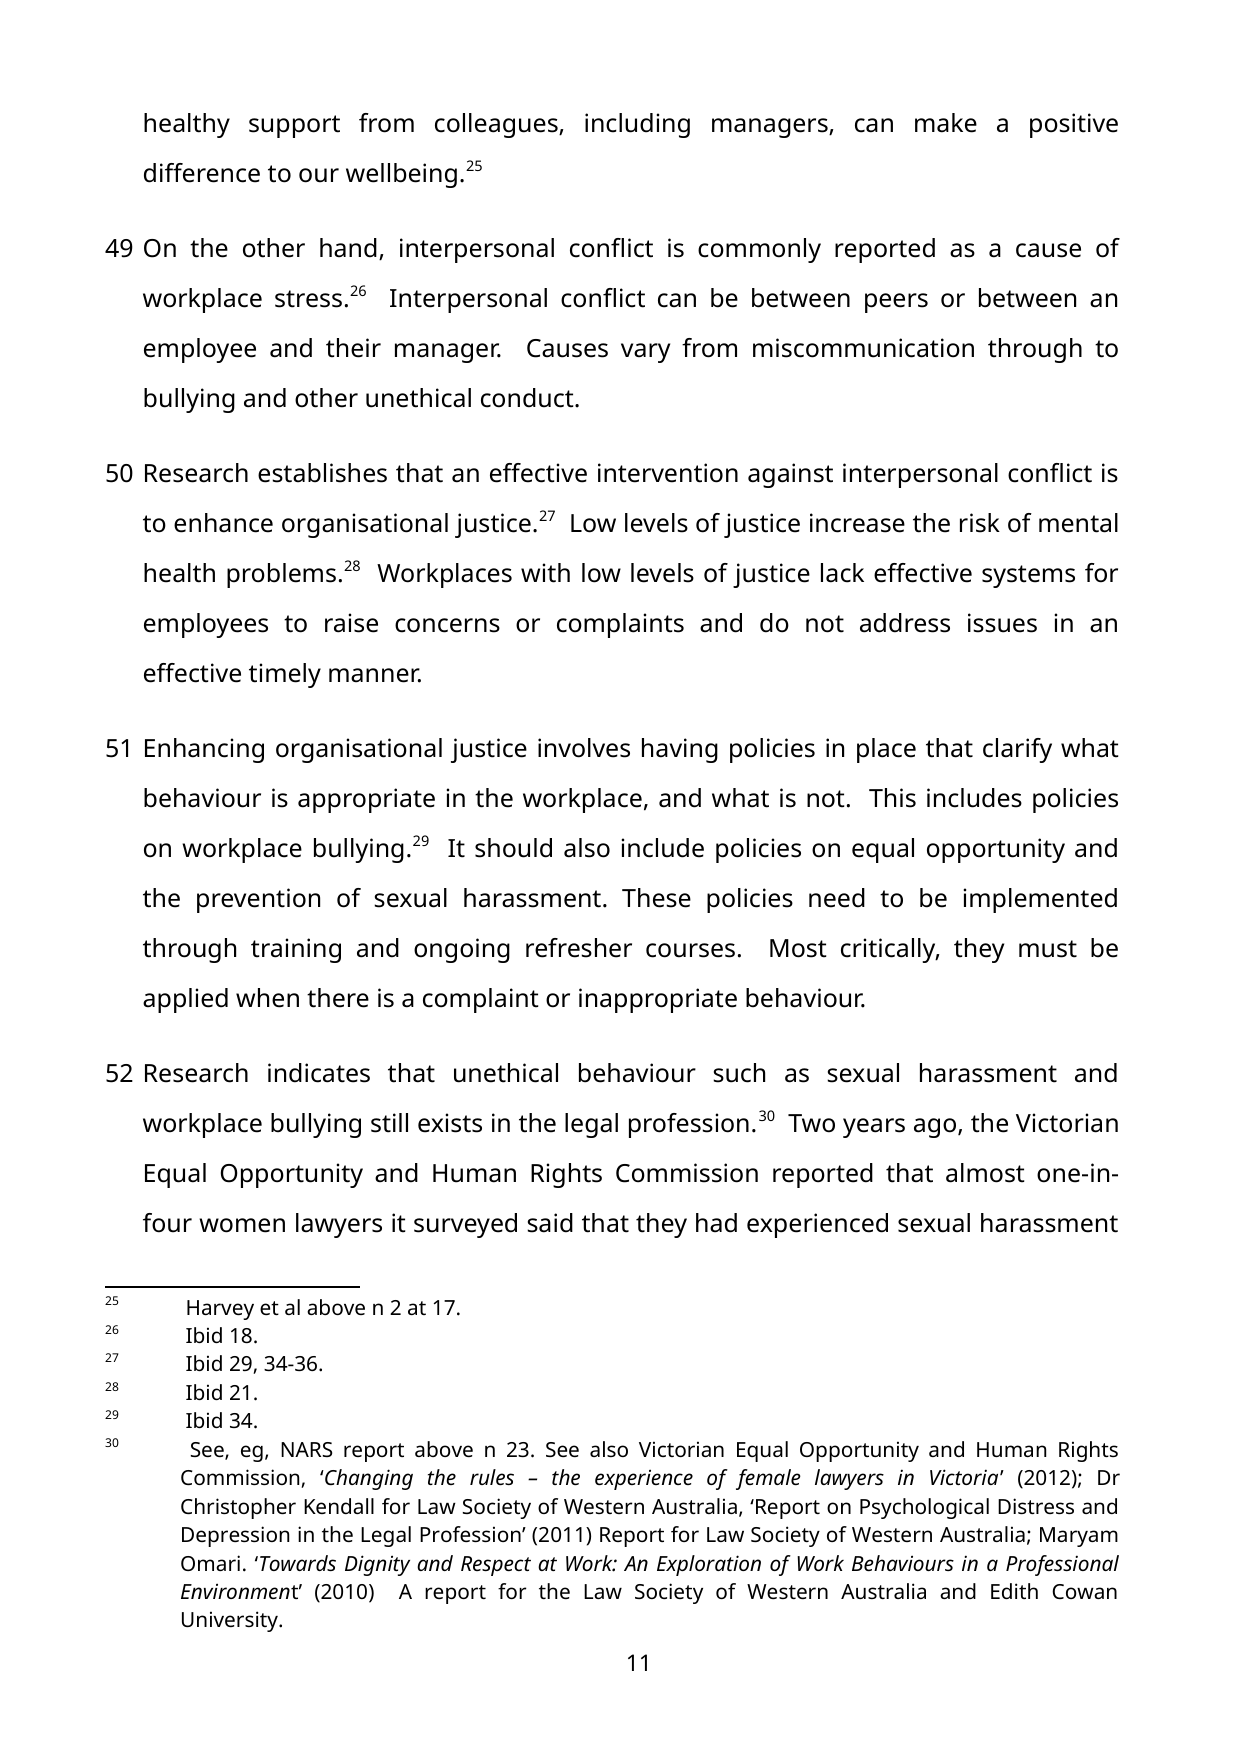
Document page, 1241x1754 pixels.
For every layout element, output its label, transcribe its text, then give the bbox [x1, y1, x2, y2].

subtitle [105, 1040, 1120, 1240]
subtitle On the other hand, interpersonal conflict is commonly reported as a cause of workplace stress. Interpersonal conflict can be between peers or between an employee and their manager. Causes vary from miscommunication through to bullying and other unethical conduct. [105, 215, 1120, 415]
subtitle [105, 90, 1120, 190]
subtitle Enhancing organisational justice involves having policies in place that clarify what behaviour is appropriate in the workplace, and what is not. This includes policies on workplace bullying. It should also include policies on equal opportunity and the prevention of sexual harassment. These policies need to be implemented through training and ongoing refresher courses. Most critically, they must be applied when there is a complaint or inappropriate behaviour. [105, 715, 1120, 1015]
subtitle Research establishes that an effective intervention against interpersonal conflict is to enhance organisational justice. Low levels of justice increase the risk of mental health problems. Workplaces with low levels of justice lack effective systems for employees to raise concerns or complaints and do not address issues in an effective timely manner. [105, 440, 1120, 690]
